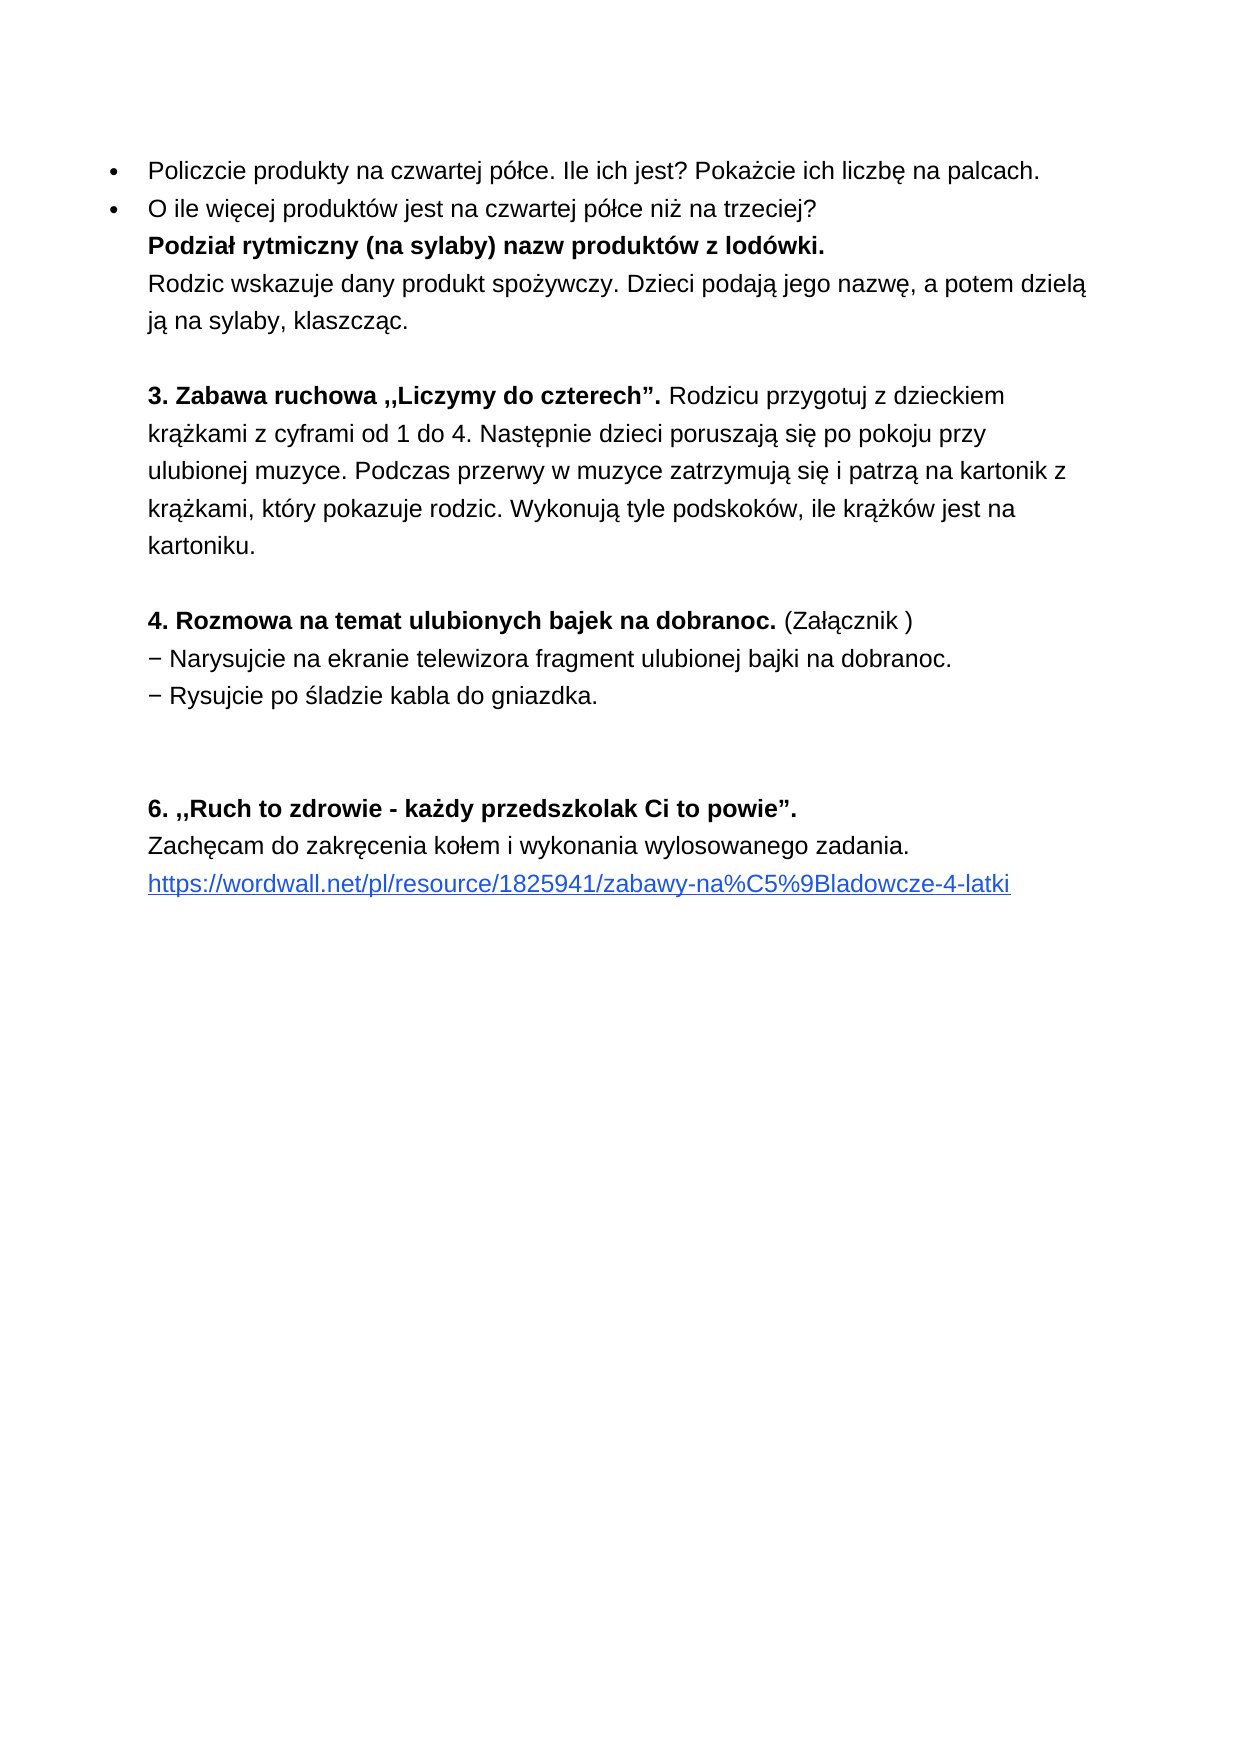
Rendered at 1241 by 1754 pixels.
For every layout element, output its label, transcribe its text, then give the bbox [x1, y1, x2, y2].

list O ile więcej produktów jest na czwartej półce niż na trzeciej? [110, 185, 1093, 223]
text Zachęcam do zakręcenia kołem i wykonania wylosowanego zadania. [148, 823, 1093, 860]
text 3. Zabawa ruchowa ,,Liczymy do czterech”. Rodzicu przygotuj z dzieckiem krążkami z cyframi od 1 do 4. Następnie dzieci poruszają się po pokoju przy ulubionej muzyce. Podczas przerwy w muzyce zatrzymują się i patrzą na kartonik z krążkami, który pokazuje rodzic. Wykonują tyle podskoków, ile krążków jest na kartoniku. [148, 373, 1093, 560]
text − Narysujcie na ekranie telewizora fragment ulubionej bajki na dobranoc. [148, 635, 1093, 673]
text Podział rytmiczny (na sylaby) nazw produktów z lodówki. [148, 223, 1093, 260]
text 4. Rozmowa na temat ulubionych bajek na dobranoc. (Załącznik ) [148, 598, 1093, 635]
list Policzcie produkty na czwartej półce. Ile ich jest? Pokażcie ich liczbę na palcach. [110, 148, 1093, 185]
text https://wordwall.net/pl/resource/1825941/zabawy-na%C5%9Bladowcze-4-latki [148, 860, 1093, 898]
text − Rysujcie po śladzie kabla do gniazdka. [148, 673, 1093, 710]
text 6. ,,Ruch to zdrowie - każdy przedszkolak Ci to powie”. [148, 785, 1093, 823]
text Rodzic wskazuje dany produkt spożywczy. Dzieci podają jego nazwę, a potem dzielą ją na sylaby, klaszcząc. [148, 260, 1093, 335]
